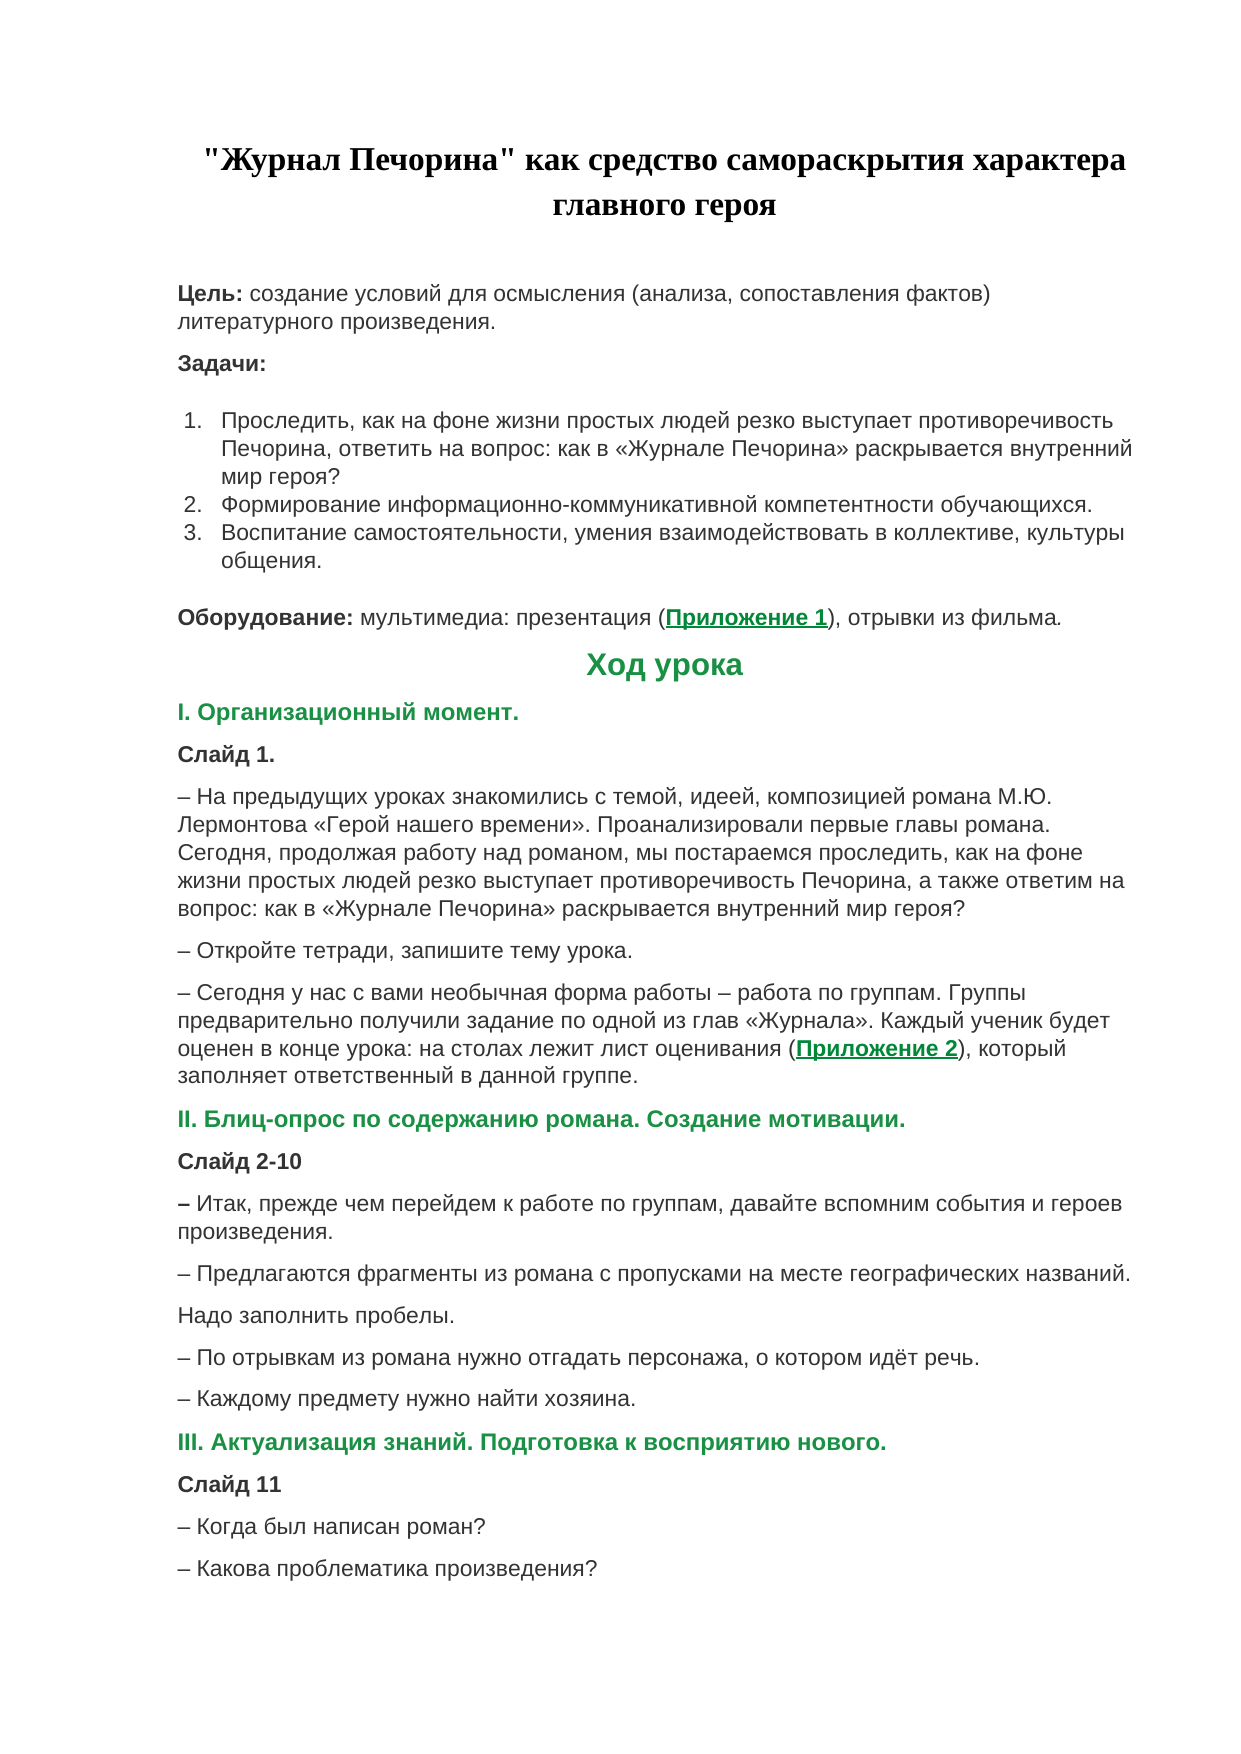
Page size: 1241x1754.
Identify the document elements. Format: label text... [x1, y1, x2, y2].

text Оборудование: мультимедиа: презентация (Приложение 1), отрывки из фильма. [177, 602, 1152, 630]
text Задачи: [177, 348, 1152, 376]
text – Сегодня у нас с вами необычная форма работы – работа по группам. Группы предварительно получили задание по одной из глав «Журнала». Каждый ученик будет оценен в конце урока: на столах лежит лист оценивания (Приложение 2), который заполняет ответственный в данной группе. [177, 977, 1152, 1089]
text Слайд 2-10 [177, 1146, 1152, 1174]
list Проследить, как на фоне жизни простых людей резко выступает противоречивость Печорина, ответить на вопрос: как в «Журнале Печорина» раскрывается внутренний мир героя? [183, 405, 1152, 489]
text – Итак, прежде чем перейдем к работе по группам, давайте вспомним события и героев произведения. [177, 1188, 1152, 1244]
text – Каждому предмету нужно найти хозяина. [177, 1384, 1152, 1412]
text – По отрывкам из романа нужно отгадать персонажа, о котором идёт речь. [177, 1342, 1152, 1370]
text I. Организационный момент. [177, 696, 1152, 726]
text – Предлагаются фрагменты из романа с пропусками на месте географических названий. [177, 1258, 1152, 1286]
text – На предыдущих уроках знакомились с темой, идеей, композицией романа М.Ю. Лермонтова «Герой нашего времени». Проанализировали первые главы романа. Сегодня, продолжая работу над романом, мы постараемся проследить, как на фоне жизни простых людей резко выступает противоречивость Печорина, а также ответим на вопрос: как в «Журнале Печорина» раскрывается внутренний мир героя? [177, 782, 1152, 921]
text Слайд 1. [177, 740, 1152, 768]
text Цель: создание условий для осмысления (анализа, сопоставления фактов) литературного произведения. [177, 278, 1152, 334]
text Слайд 11 [177, 1469, 1152, 1497]
text – Откройте тетради, запишите тему урока. [177, 935, 1152, 963]
text II. Блиц-опрос по содержанию романа. Создание мотивации. [177, 1103, 1152, 1132]
text Ход урока [177, 644, 1152, 682]
text "Журнал Печорина" как средство самораскрытия характера главного героя [177, 132, 1152, 223]
text III. Актуализация знаний. Подготовка к восприятию нового. [177, 1426, 1152, 1455]
list Воспитание самостоятельности, умения взаимодействовать в коллективе, культуры общения. [183, 517, 1152, 573]
text – Когда был написан роман? [177, 1511, 1152, 1539]
text – Какова проблематика произведения? [177, 1553, 1152, 1581]
list Формирование информационно-коммуникативной компетентности обучающихся. [183, 489, 1152, 517]
text Надо заполнить пробелы. [177, 1300, 1152, 1328]
